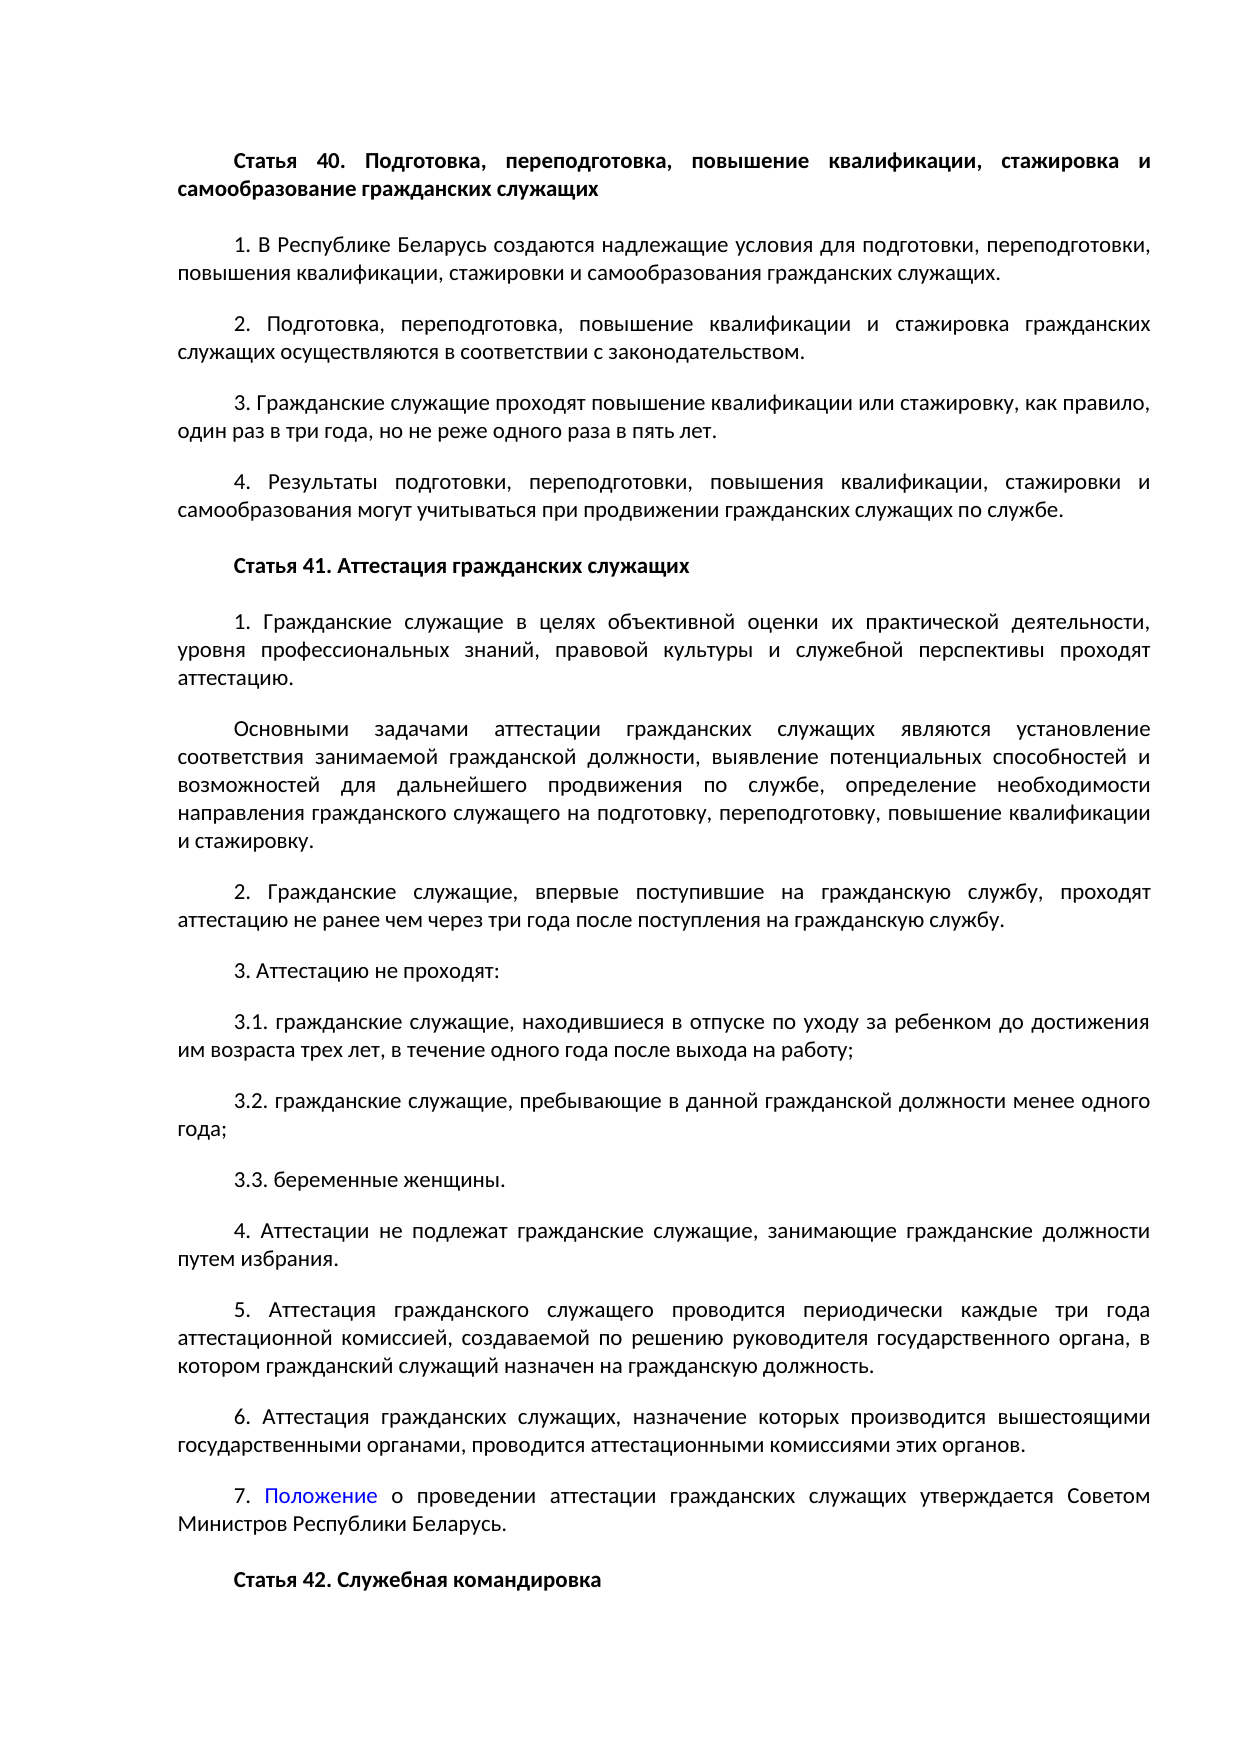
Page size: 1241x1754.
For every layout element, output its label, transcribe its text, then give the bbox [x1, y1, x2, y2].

text 1. Гражданские служащие в целях объективной оценки их практической деятельности, уровня профессиональных знаний, правовой культуры и служебной перспективы проходят аттестацию. [177, 607, 1152, 691]
text 2. Гражданские служащие, впервые поступившие на гражданскую службу, проходят аттестацию не ранее чем через три года после поступления на гражданскую службу. [177, 877, 1152, 933]
text 1. В Республике Беларусь создаются надлежащие условия для подготовки, переподготовки, повышения квалификации, стажировки и самообразования гражданских служащих. [177, 230, 1152, 286]
text Статья 42. Служебная командировка [177, 1565, 1152, 1593]
text 4. Аттестации не подлежат гражданские служащие, занимающие гражданские должности путем избрания. [177, 1216, 1152, 1272]
text 4. Результаты подготовки, переподготовки, повышения квалификации, стажировки и самообразования могут учитываться при продвижении гражданских служащих по службе. [177, 467, 1152, 523]
text 6. Аттестация гражданских служащих, назначение которых производится вышестоящими государственными органами, проводится аттестационными комиссиями этих органов. [177, 1402, 1152, 1458]
text Статья 41. Аттестация гражданских служащих [177, 551, 1152, 579]
text 3.1. гражданские служащие, находившиеся в отпуске по уходу за ребенком до достижения им возраста трех лет, в течение одного года после выхода на работу; [177, 1007, 1152, 1063]
text 2. Подготовка, переподготовка, повышение квалификации и стажировка гражданских служащих осуществляются в соответствии с законодательством. [177, 309, 1152, 365]
text 7. Положение о проведении аттестации гражданских служащих утверждается Советом Министров Республики Беларусь. [177, 1481, 1152, 1537]
text 3.3. беременные женщины. [177, 1165, 1152, 1193]
text 3. Аттестацию не проходят: [177, 956, 1152, 984]
text 3. Гражданские служащие проходят повышение квалификации или стажировку, как правило, один раз в три года, но не реже одного раза в пять лет. [177, 388, 1152, 444]
text 5. Аттестация гражданского служащего проводится периодически каждые три года аттестационной комиссией, создаваемой по решению руководителя государственного органа, в котором гражданский служащий назначен на гражданскую должность. [177, 1295, 1152, 1379]
text 3.2. гражданские служащие, пребывающие в данной гражданской должности менее одного года; [177, 1086, 1152, 1142]
text Основными задачами аттестации гражданских служащих являются установление соответствия занимаемой гражданской должности, выявление потенциальных способностей и возможностей для дальнейшего продвижения по службе, определение необходимости направления гражданского служащего на подготовку, переподготовку, повышение квалификации и стажировку. [177, 714, 1152, 854]
text Статья 40. Подготовка, переподготовка, повышение квалификации, стажировка и самообразование гражданских служащих [177, 146, 1152, 202]
